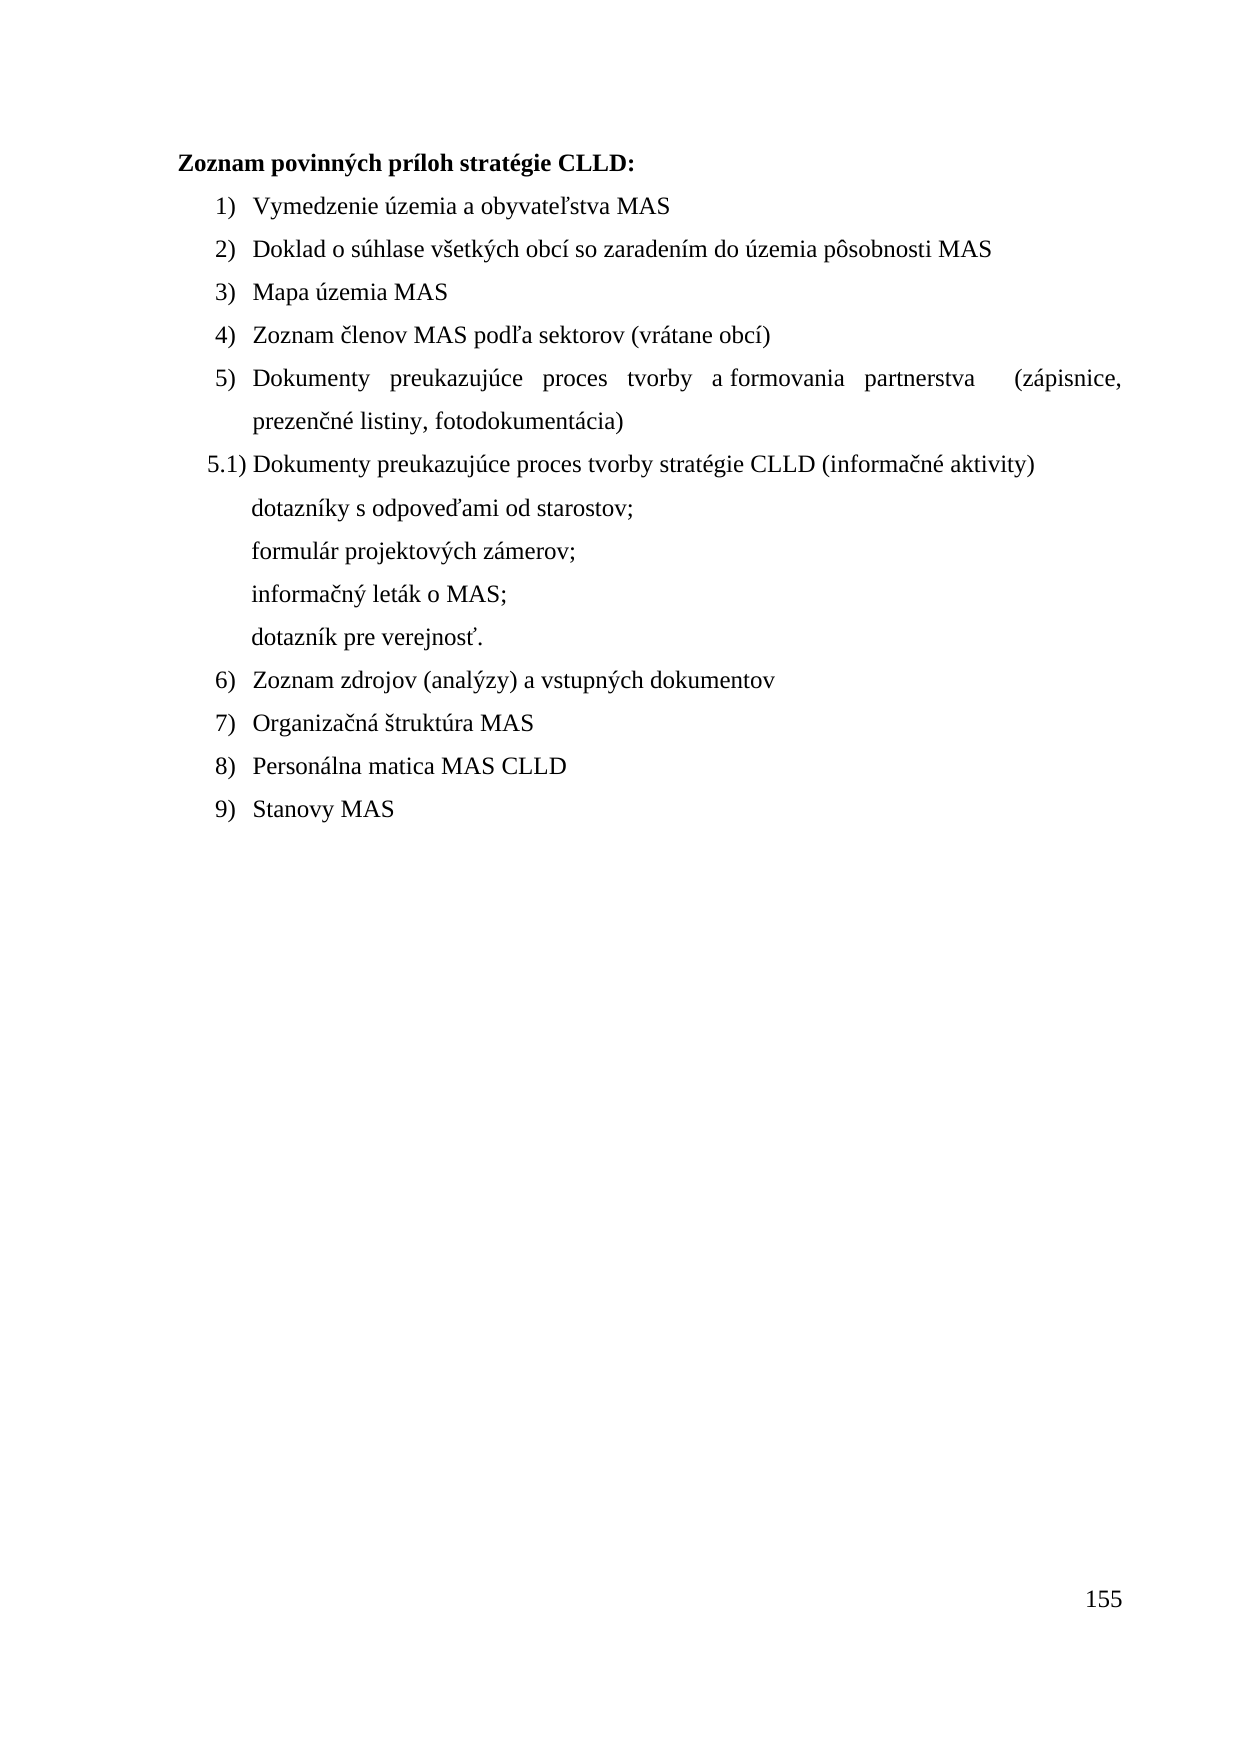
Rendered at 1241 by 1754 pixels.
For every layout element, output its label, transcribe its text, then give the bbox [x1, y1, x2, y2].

list Personálna matica MAS CLLD [215, 751, 1122, 780]
list Zoznam členov MAS podľa sektorov (vrátane obcí) [215, 320, 1122, 349]
text formulár projektových zámerov; [251, 536, 1122, 564]
list Organizačná štruktúra MAS [215, 708, 1122, 737]
list Dokumenty preukazujúce proces tvorby a formovania partnerstva (zápisnice, prezenčné listiny, fotodokumentácia) [215, 363, 1122, 435]
list Stanovy MAS [215, 794, 1122, 823]
list Vymedzenie územia a obyvateľstva MAS [215, 191, 1122, 219]
list Zoznam zdrojov (analýzy) a vstupných dokumentov [215, 665, 1122, 694]
text dotazník pre verejnosť. [251, 622, 1122, 651]
list Mapa územia MAS [215, 277, 1122, 306]
text informačný leták o MAS; [251, 579, 1122, 608]
text 5.1) Dokumenty preukazujúce proces tvorby stratégie CLLD (informačné aktivity) [207, 449, 1122, 478]
text Zoznam povinných príloh stratégie CLLD: [177, 148, 1122, 176]
text dotazníky s odpoveďami od starostov; [251, 493, 1122, 521]
list Doklad o súhlase všetkých obcí so zaradením do územia pôsobnosti MAS [215, 234, 1122, 263]
